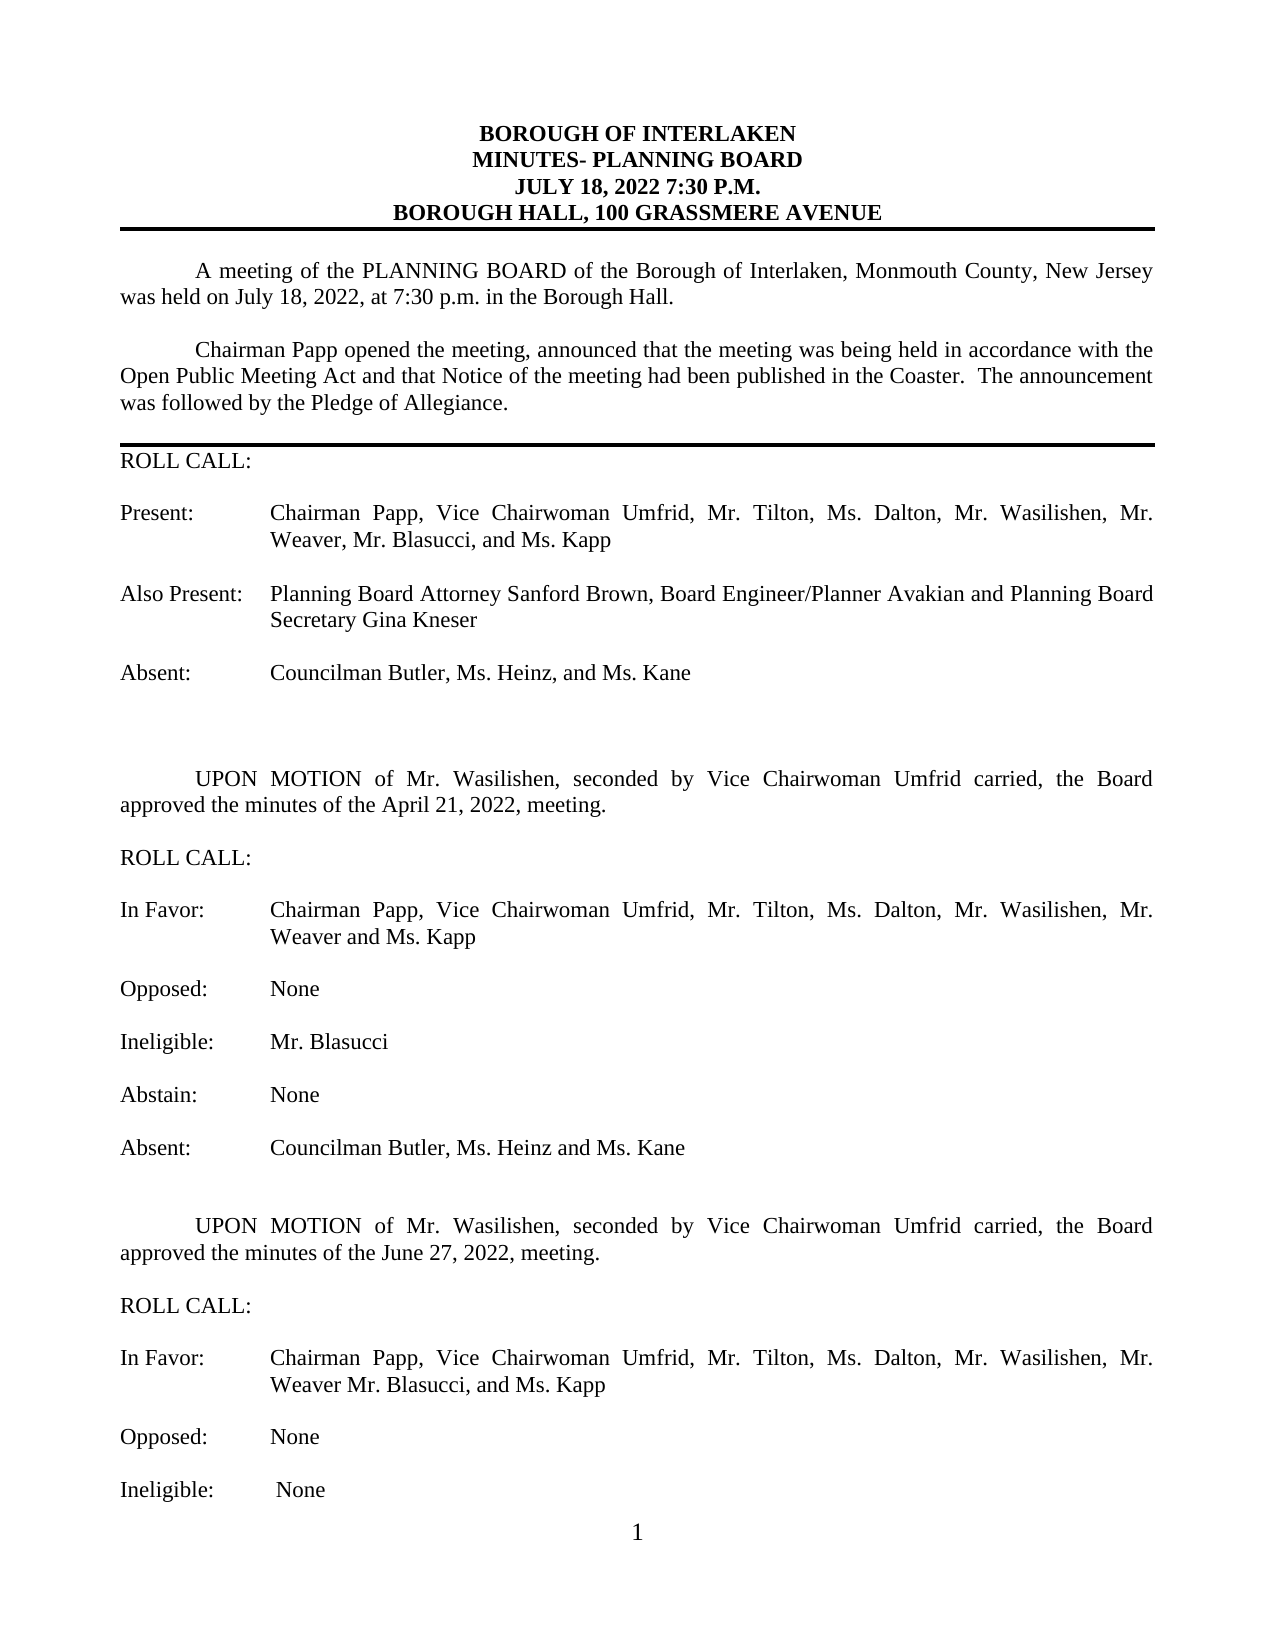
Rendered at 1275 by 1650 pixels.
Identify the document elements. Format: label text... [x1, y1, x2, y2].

text JULY 18, 2022 7:30 P.M. [120, 173, 1155, 199]
text ROLL CALL: [120, 447, 1155, 473]
text UPON MOTION of Mr. Wasilishen, seconded by Vice Chairwoman Umfrid carried, the Board approved the minutes of the April 21, 2022, meeting. [120, 764, 1155, 817]
text A meeting of the PLANNING BOARD of the Borough of Interlaken, Monmouth County, New Jersey was held on July 18, 2022, at 7:30 p.m. in the Borough Hall. [120, 257, 1155, 310]
text Ineligible: None [120, 1476, 1155, 1502]
text UPON MOTION of Mr. Wasilishen, seconded by Vice Chairwoman Umfrid carried, the Board approved the minutes of the June 27, 2022, meeting. [120, 1213, 1155, 1265]
text Present: Chairman Papp, Vice Chairwoman Umfrid, Mr. Tilton, Ms. Dalton, Mr. Wasilishen, Mr. Weaver, Mr. Blasucci, and Ms. Kapp [120, 499, 1155, 552]
text Also Present: Planning Board Attorney Sanford Brown, Board Engineer/Planner Avakian and Planning Board Secretary Gina Kneser [120, 580, 1155, 633]
text ROLL CALL: [120, 1292, 1155, 1318]
text In Favor: Chairman Papp, Vice Chairwoman Umfrid, Mr. Tilton, Ms. Dalton, Mr. Wasilishen, Mr. Weaver Mr. Blasucci, and Ms. Kapp [120, 1344, 1155, 1397]
text BOROUGH HALL, 100 GRASSMERE AVENUE [120, 199, 1155, 227]
text In Favor: Chairman Papp, Vice Chairwoman Umfrid, Mr. Tilton, Ms. Dalton, Mr. Wasilishen, Mr. Weaver and Ms. Kapp [120, 896, 1155, 949]
text Abstain: None [120, 1081, 1155, 1107]
text Ineligible: Mr. Blasucci [120, 1028, 1155, 1054]
text Opposed: None [120, 1423, 1155, 1450]
text Opposed: None [120, 975, 1155, 1002]
text Absent: Councilman Butler, Ms. Heinz, and Ms. Kane [120, 659, 1155, 686]
text BOROUGH OF INTERLAKEN [120, 120, 1155, 146]
text ROLL CALL: [120, 844, 1155, 870]
text Absent: Councilman Butler, Ms. Heinz and Ms. Kane [120, 1133, 1155, 1160]
text MINUTES- PLANNING BOARD [120, 146, 1155, 173]
text Chairman Papp opened the meeting, announced that the meeting was being held in accordance with the Open Public Meeting Act and that Notice of the meeting had been published in the Coaster. The announcement was followed by the Pledge of Allegiance. [120, 336, 1155, 415]
